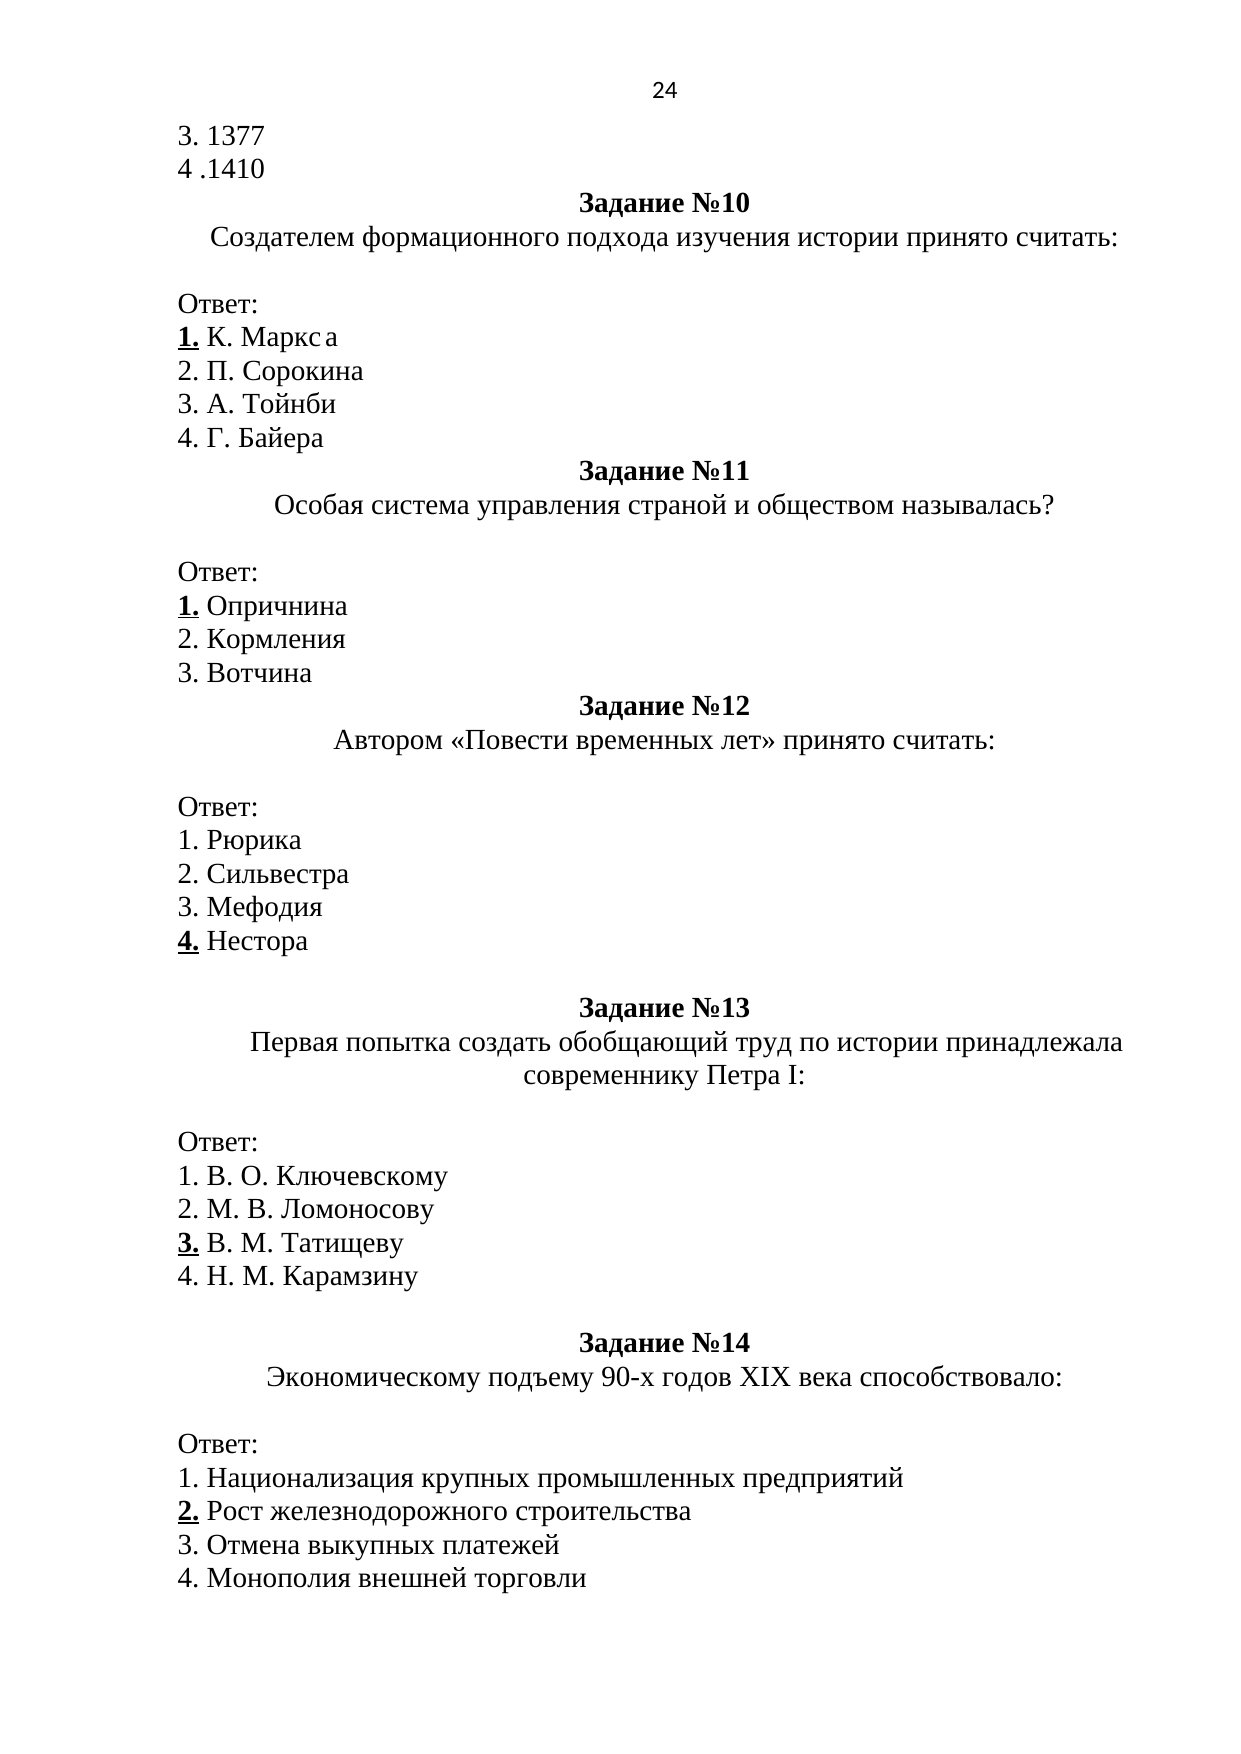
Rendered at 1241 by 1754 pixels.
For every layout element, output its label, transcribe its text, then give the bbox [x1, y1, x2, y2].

text Задание №12 [177, 688, 1152, 722]
text 4. Г. Байера [177, 420, 1152, 453]
text 3. А. Тойнби [177, 386, 1152, 420]
text 4. Монополия внешней торговли [177, 1560, 1152, 1594]
text Автором «Повести временных лет» принято считать: [177, 722, 1152, 755]
text Экономическому подъему 90-х годов XIX века способствовало: [177, 1359, 1152, 1393]
text Ответ: [177, 554, 1152, 588]
text 3. Вотчина [177, 655, 1152, 688]
text 2. М. В. Ломоносову [177, 1191, 1152, 1225]
text Задание №10 [177, 185, 1152, 219]
text 1. Опричнина [177, 588, 1152, 621]
text 1. К. Маркс а [177, 319, 1152, 353]
text 3. Мефодия [177, 889, 1152, 923]
text Ответ: [177, 1124, 1152, 1158]
text Задание №11 [177, 453, 1152, 487]
text 2. П. Сорокина [177, 353, 1152, 386]
text 1. Рюрика [177, 822, 1152, 856]
text Задание №14 [177, 1326, 1152, 1359]
text 1. Национализация крупных промышленных предприятий [177, 1460, 1152, 1493]
text 1. В. О. Ключевскому [177, 1158, 1152, 1191]
text 2. Рост железнодорожного строительства [177, 1493, 1152, 1527]
text 3. 1377 [177, 118, 1152, 152]
text Создателем формационного подхода изучения истории принято считать: [177, 219, 1152, 252]
text 4 .1410 [177, 152, 1152, 185]
text Ответ: [177, 789, 1152, 822]
text Особая система управления страной и обществом называлась? [177, 487, 1152, 521]
text Первая попытка создать обобщающий труд по истории принадлежала современнику Петра I: [177, 1024, 1152, 1091]
text Ответ: [177, 1426, 1152, 1460]
text 2. Кормления [177, 621, 1152, 655]
text Ответ: [177, 286, 1152, 319]
text Задание №13 [177, 990, 1152, 1024]
text 3. Отмена выкупных платежей [177, 1527, 1152, 1560]
text 2. Сильвестра [177, 856, 1152, 889]
text 3. В. М. Татищеву [177, 1225, 1152, 1258]
text 4. Н. М. Карамзину [177, 1258, 1152, 1292]
text 4. Нестора [177, 923, 1152, 957]
